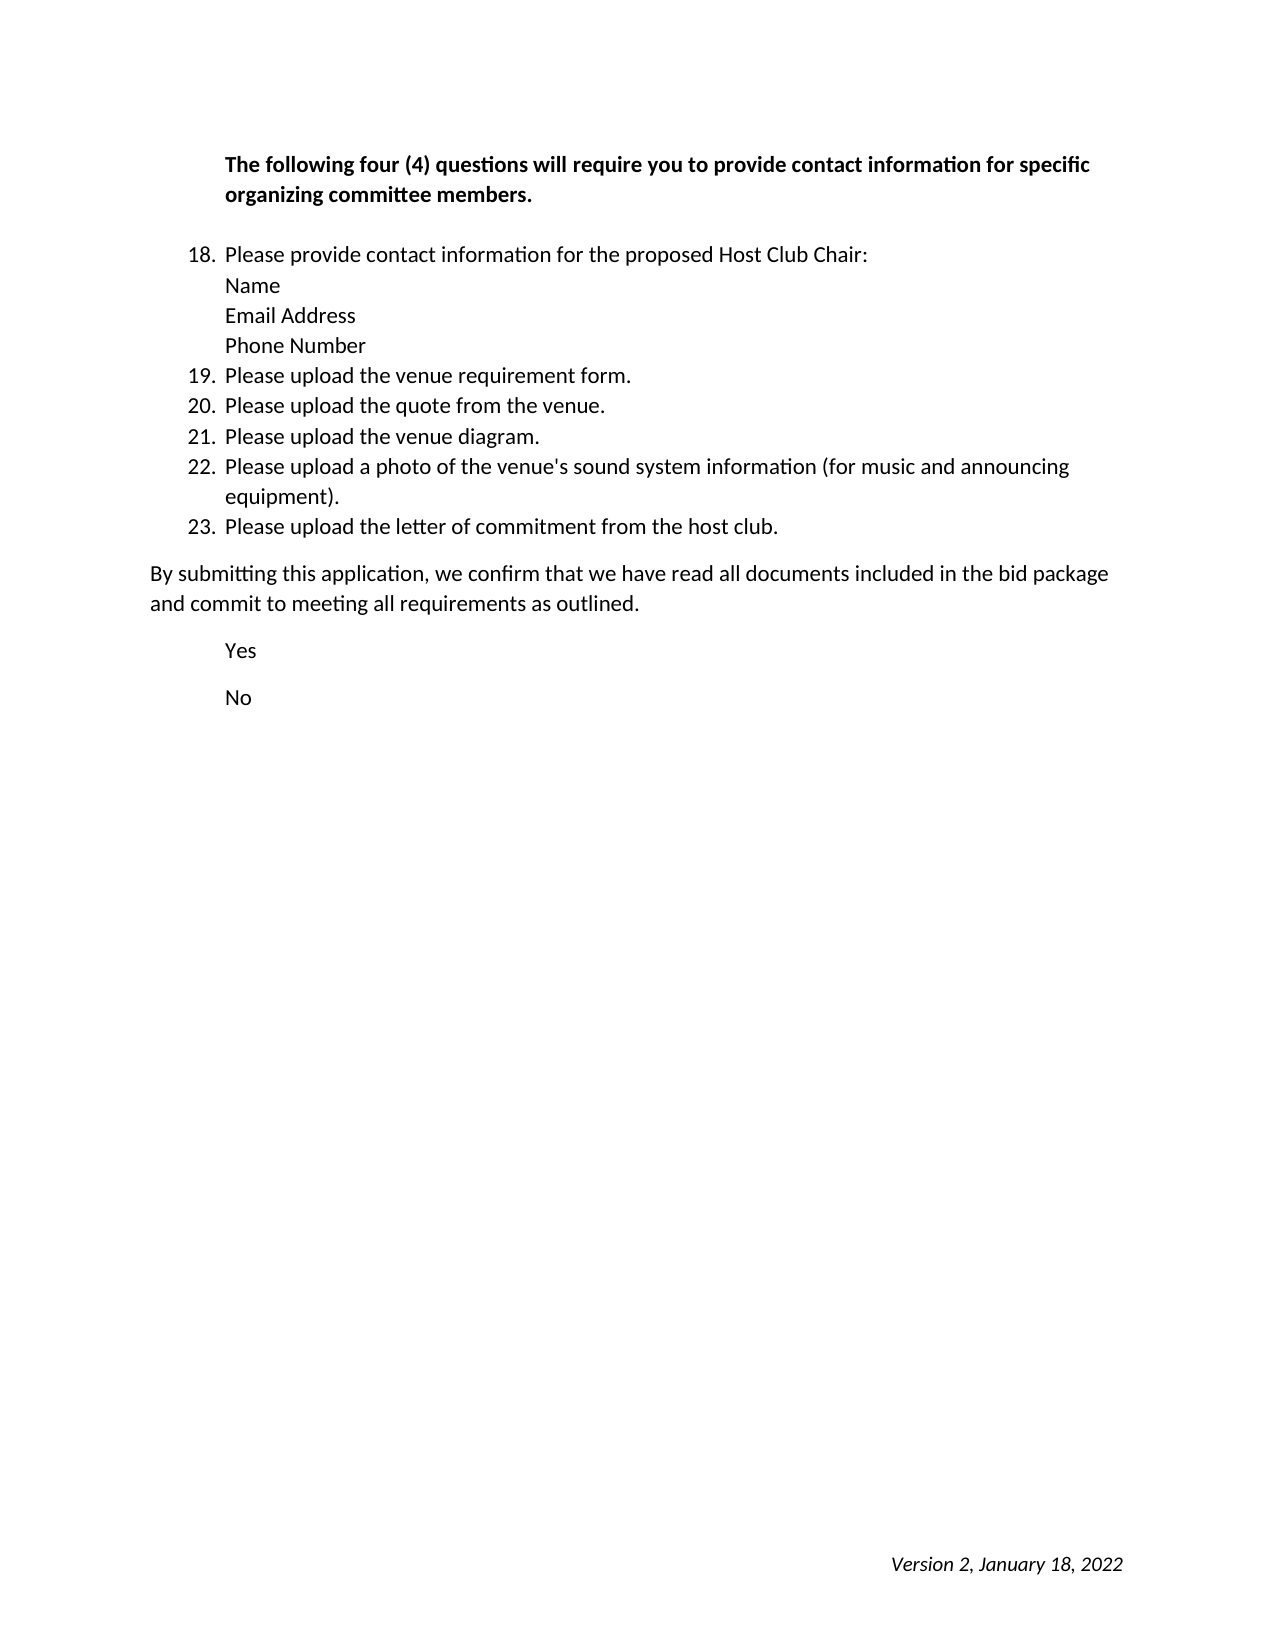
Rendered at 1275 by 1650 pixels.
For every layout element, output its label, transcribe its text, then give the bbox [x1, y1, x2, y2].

list Phone Number [225, 331, 1125, 359]
list Email Address [225, 301, 1125, 329]
text No [150, 683, 1125, 711]
list Please upload the venue diagram. [187, 422, 1125, 450]
list Please upload the quote from the venue. [187, 392, 1125, 420]
list Please upload the letter of commitment from the host club. [187, 512, 1125, 541]
list Please upload a photo of the venue's sound system information (for music and announcing equipment). [187, 452, 1125, 510]
text By submitting this application, we confirm that we have read all documents included in the bid package and commit to meeting all requirements as outlined. [150, 559, 1125, 618]
list Please provide contact information for the proposed Host Club Chair: [187, 241, 1125, 269]
list Please upload the venue requirement form. [187, 361, 1125, 389]
text Yes [150, 636, 1125, 664]
list Name [225, 271, 1125, 299]
list The following four (4) questions will require you to provide contact information for specific organizing committee members. [225, 150, 1125, 208]
